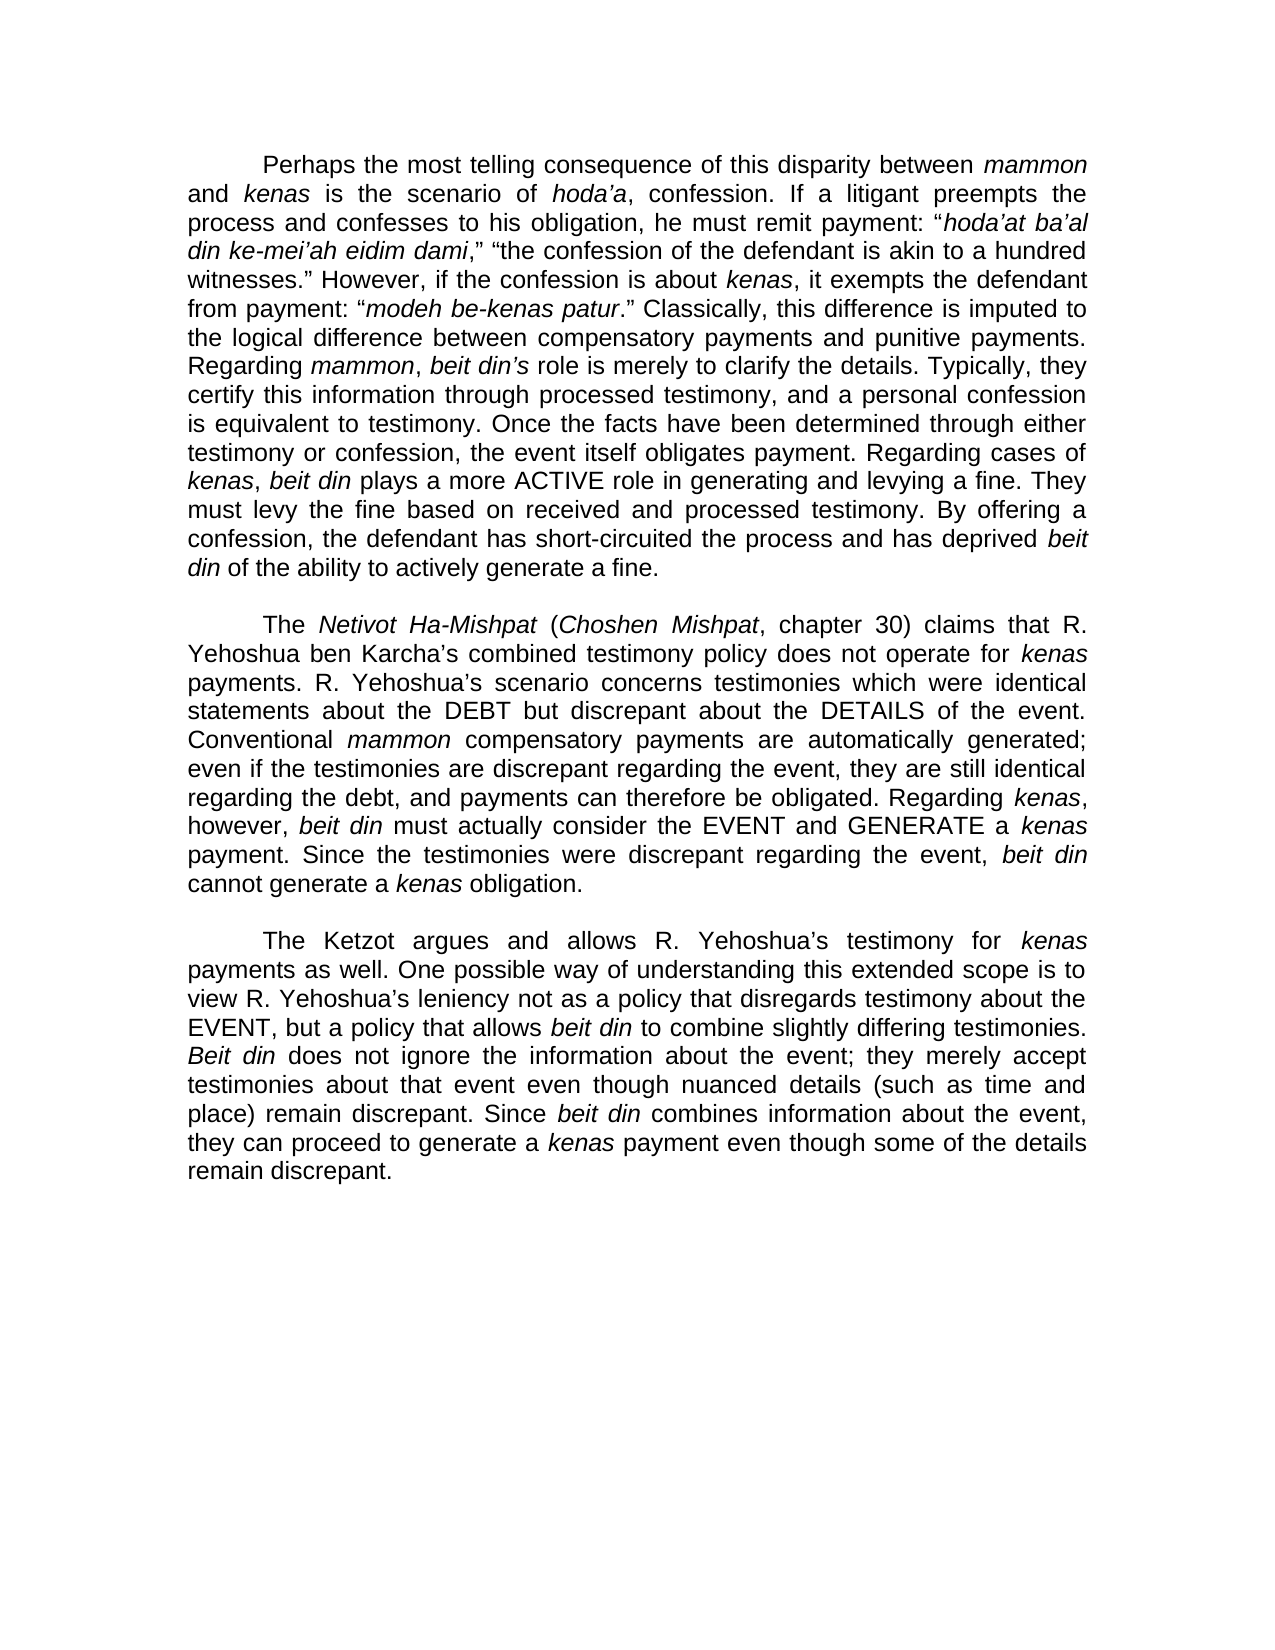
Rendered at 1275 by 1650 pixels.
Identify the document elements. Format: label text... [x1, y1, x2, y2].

text Perhaps the most telling consequence of this disparity between mammon and kenas is the scenario of hoda’a, confession. If a litigant preempts the process and confesses to his obligation, he must remit payment: “hoda’at ba’al din ke-mei’ah eidim dami,” “the confession of the defendant is akin to a hundred witnesses.” However, if the confession is about kenas, it exempts the defendant from payment: “modeh be-kenas patur.” Classically, this difference is imputed to the logical difference between compensatory payments and punitive payments. Regarding mammon, beit din’s role is merely to clarify the details. Typically, they certify this information through processed testimony, and a personal confession is equivalent to testimony. Once the facts have been determined through either testimony or confession, the event itself obligates payment. Regarding cases of kenas, beit din plays a more ACTIVE role in generating and levying a fine. They must levy the fine based on received and processed testimony. By offering a confession, the defendant has short-circuited the process and has deprived beit din of the ability to actively generate a fine. [187, 150, 1088, 581]
text The Ketzot argues and allows R. Yehoshua’s testimony for kenas payments as well. One possible way of understanding this extended scope is to view R. Yehoshua’s leniency not as a policy that disregards testimony about the EVENT, but a policy that allows beit din to combine slightly differing testimonies. Beit din does not ignore the information about the event; they merely accept testimonies about that event even though nuanced details (such as time and place) remain discrepant. Since beit din combines information about the event, they can proceed to generate a kenas payment even though some of the details remain discrepant. [187, 926, 1088, 1185]
text The Netivot Ha-Mishpat (Choshen Mishpat, chapter 30) claims that R. Yehoshua ben Karcha’s combined testimony policy does not operate for kenas payments. R. Yehoshua’s scenario concerns testimonies which were identical statements about the DEBT but discrepant about the DETAILS of the event. Conventional mammon compensatory payments are automatically generated; even if the testimonies are discrepant regarding the event, they are still identical regarding the debt, and payments can therefore be obligated. Regarding kenas, however, beit din must actually consider the EVENT and GENERATE a kenas payment. Since the testimonies were discrepant regarding the event, beit din cannot generate a kenas obligation. [187, 610, 1088, 897]
